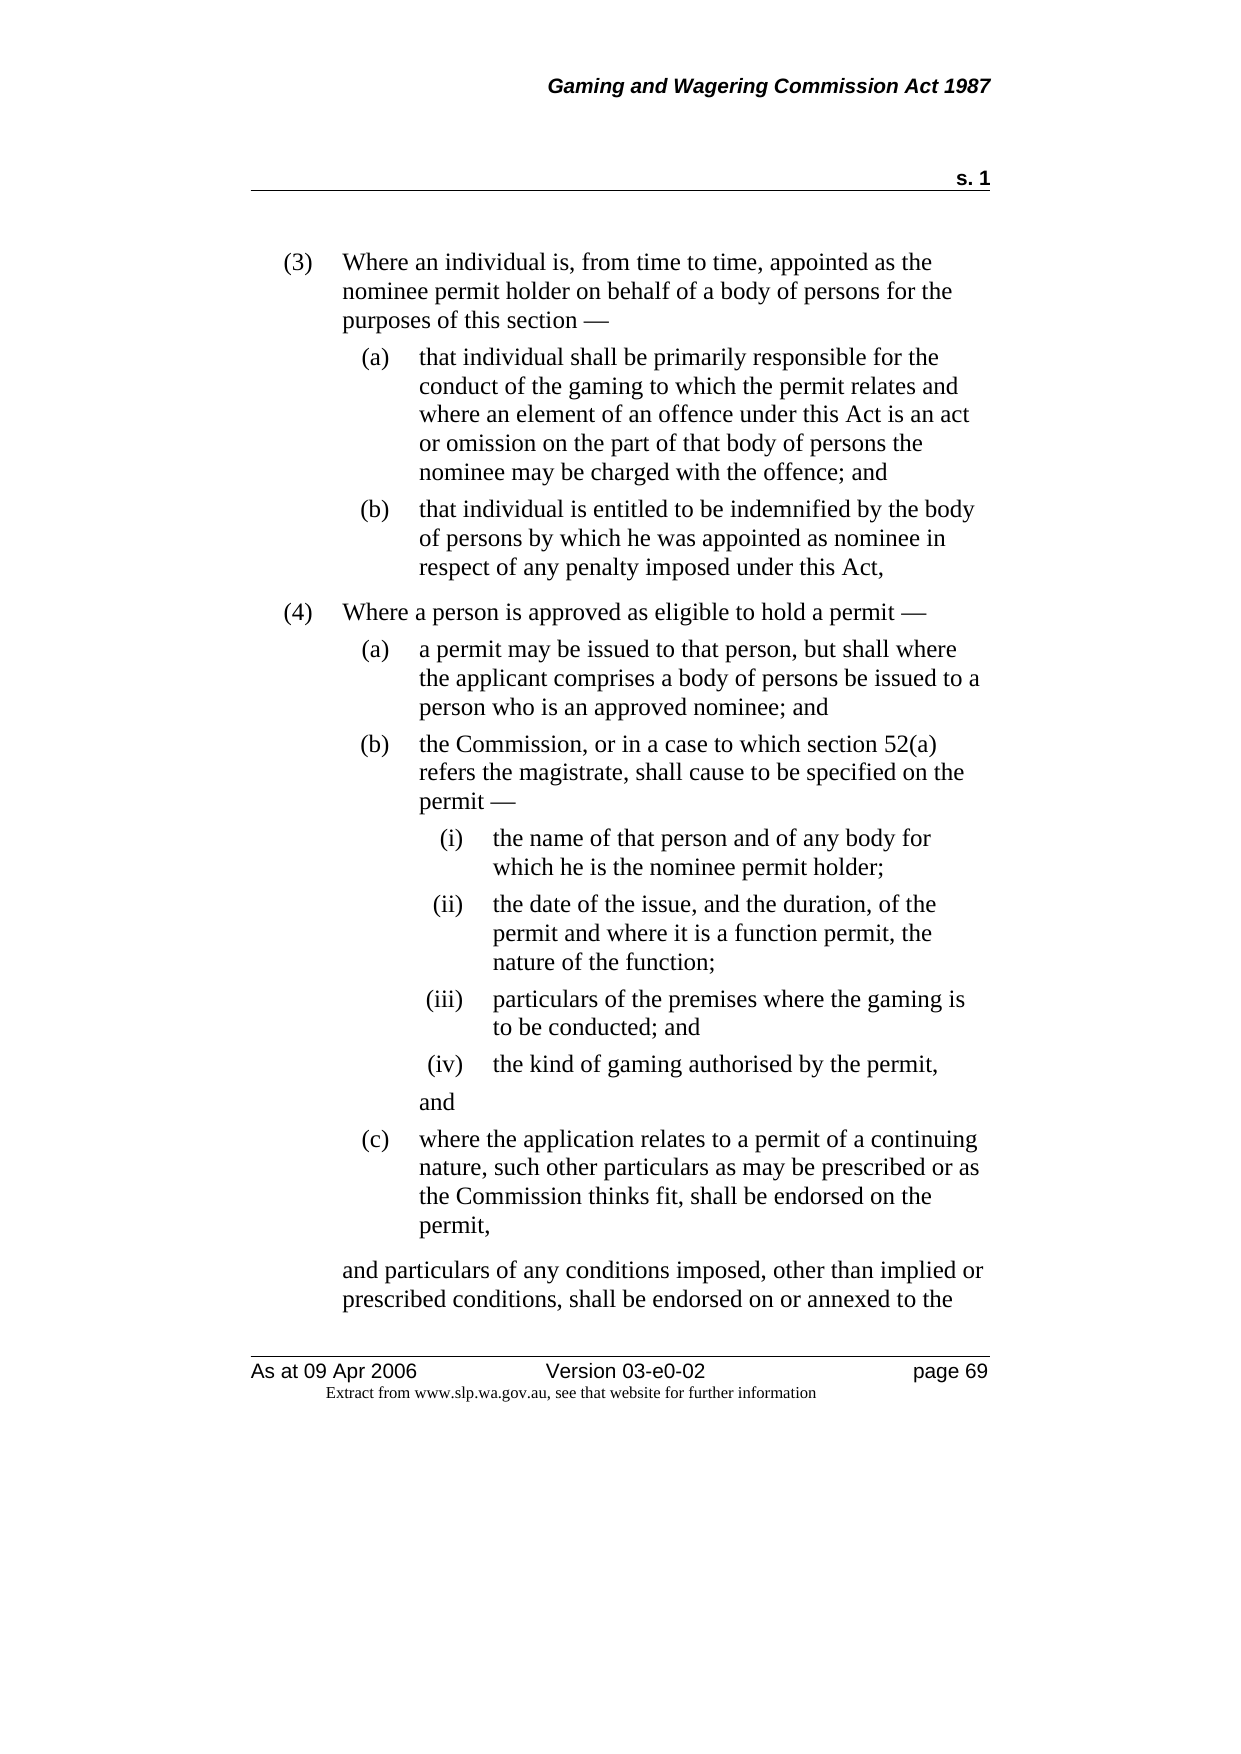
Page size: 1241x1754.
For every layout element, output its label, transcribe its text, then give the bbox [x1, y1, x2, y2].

text (iv) the kind of gaming authorised by the permit, [251, 1049, 990, 1078]
text and [251, 1087, 990, 1115]
text (4) Where a person is approved as eligible to hold a permit — [251, 597, 990, 626]
text (b) the Commission, or in a case to which section 52(a) refers the magistrate, shall cause to be specified on the permit — [251, 729, 990, 815]
text (a) a permit may be issued to that person, but shall where the applicant comprises a body of persons be issued to a person who is an approved nominee; and [251, 634, 990, 720]
text (i) the name of that person and of any body for which he is the nominee permit holder; [251, 823, 990, 881]
text (b) that individual is entitled to be indemnified by the body of persons by which he was appointed as nominee in respect of any penalty imposed under this Act, [251, 494, 990, 580]
text (3) Where an individual is, from time to time, appointed as the nominee permit holder on behalf of a body of persons for the purposes of this section — [251, 247, 990, 334]
text (a) that individual shall be primarily responsible for the conduct of the gaming to which the permit relates and where an element of an offence under this Act is an act or omission on the part of that body of persons the nominee may be charged with the offence; and [251, 342, 990, 486]
text (ii) the date of the issue, and the duration, of the permit and where it is a function permit, the nature of the function; [251, 889, 990, 975]
text (iii) particulars of the premises where the gaming is to be conducted; and [251, 984, 990, 1041]
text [251, 1255, 990, 1313]
text (c) where the application relates to a permit of a continuing nature, such other particulars as may be prescribed or as the Commission thinks fit, shall be endorsed on the permit, [251, 1124, 990, 1239]
